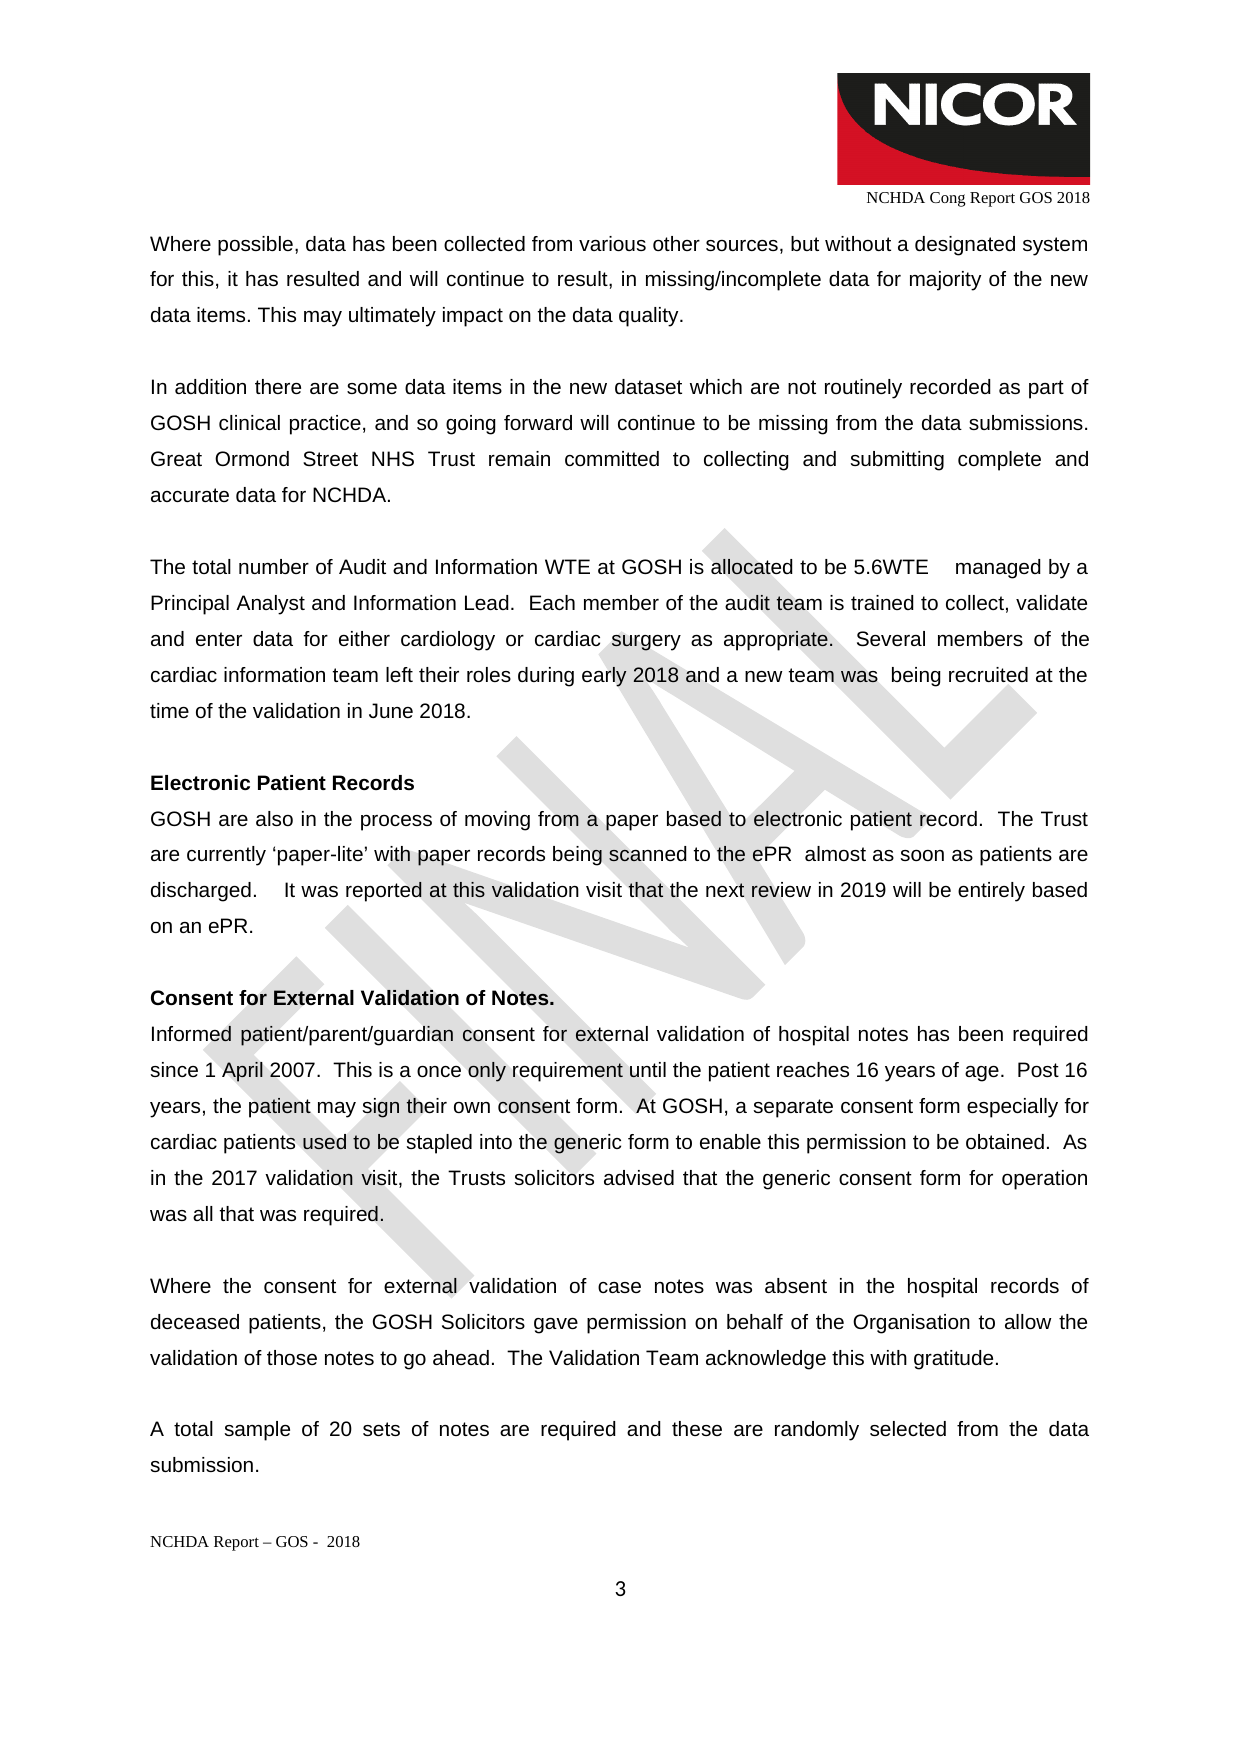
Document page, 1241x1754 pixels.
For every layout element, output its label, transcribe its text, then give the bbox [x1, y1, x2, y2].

text GOSH are also in the process of moving from a paper based to electronic patient record. The Trust are currently ‘paper-lite’ with paper records being scanned to the ePR almost as soon as patients are discharged. It was reported at this validation visit that the next review in 2019 will be entirely based on an ePR. [150, 806, 1090, 938]
text Where possible, data has been collected from various other sources, but without a designated system for this, it has resulted and will continue to result, in missing/incomplete data for majority of the new data items. This may ultimately impact on the data quality. [150, 231, 1090, 327]
text The total number of Audit and Information WTE at GOSH is allocated to be 5.6WTE managed by a Principal Analyst and Information Lead. Each member of the audit team is trained to collect, validate and enter data for either cardiology or cardiac surgery as appropriate. Several members of the cardiac information team left their roles during early 2018 and a new team was being recruited at the time of the validation in June 2018. [150, 555, 1090, 722]
text Where the consent for external validation of case notes was absent in the hospital records of deceased patients, the GOSH Solicitors gave permission on behalf of the Organisation to allow the validation of those notes to go ahead. The Validation Team acknowledge this with gratitude. [150, 1273, 1090, 1369]
text Informed patient/parent/guardian consent for external validation of hospital notes has been required since 1 April 2007. This is a once only requirement until the patient reaches 16 years of age. Post 16 years, the patient may sign their own consent form. At GOSH, a separate consent form especially for cardiac patients used to be stapled into the generic form to enable this permission to be obtained. As in the 2017 validation visit, the Trusts solicitors advised that the generic consent form for operation was all that was required. [150, 1022, 1090, 1226]
text Electronic Patient Records [150, 770, 1090, 794]
text A total sample of 20 sets of notes are required and these are randomly selected from the data submission. [150, 1417, 1090, 1477]
picture [837, 73, 1091, 185]
text In addition there are some data items in the new dataset which are not routinely recorded as part of GOSH clinical practice, and so going forward will continue to be missing from the data submissions. Great Ormond Street NHS Trust remain committed to collecting and submitting complete and accurate data for NCHDA. [150, 375, 1090, 507]
text Consent for External Validation of Notes. [150, 986, 1090, 1010]
